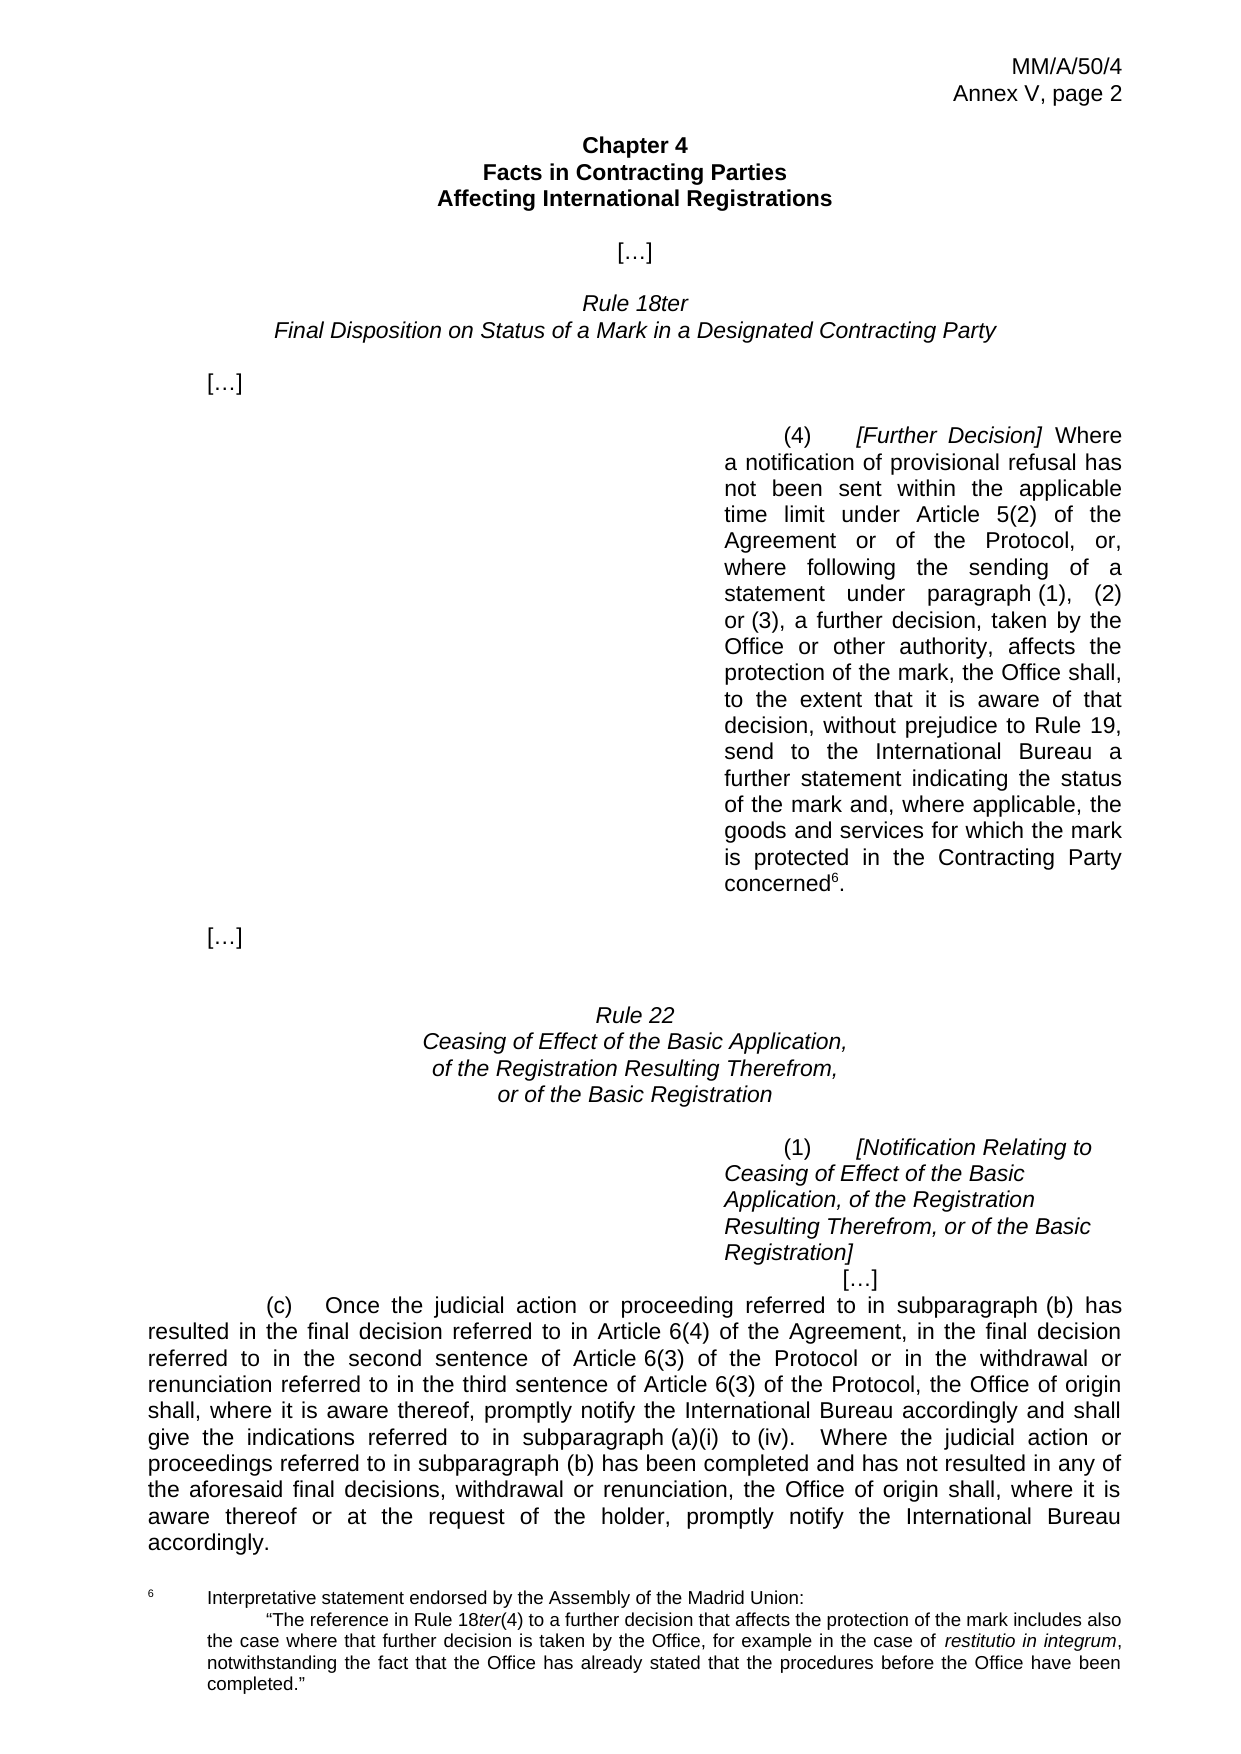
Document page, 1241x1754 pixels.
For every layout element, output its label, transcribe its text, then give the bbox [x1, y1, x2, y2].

text of the Registration Resulting Therefrom, [148, 1054, 1122, 1081]
text (c) Once the judicial action or proceeding referred to in subparagraph (b) has resulted in the final decision referred to in Article 6(4) of the Agreement, in the final decision referred to in the second sentence of Article 6(3) of the Protocol or in the withdrawal or renunciation referred to in the third sentence of Article 6(3) of the Protocol, the Office of origin shall, where it is aware thereof, promptly notify the International Bureau accordingly and shall give the indications referred to in subparagraph (a)(i) to (iv). Where the judicial action or proceedings referred to in subparagraph (b) has been completed and has not resulted in any of the aforesaid final decisions, withdrawal or renunciation, the Office of origin shall, where it is aware thereof or at the request of the holder, promptly notify the International Bureau accordingly. [148, 1292, 1122, 1555]
text Rule 22 [148, 1002, 1122, 1028]
text Final Disposition on Status of a Mark in a Designated Contracting Party [148, 317, 1122, 343]
text Ceasing of Effect of the Basic Application, [148, 1028, 1122, 1054]
text or of the Basic Registration [148, 1081, 1122, 1107]
text […] [148, 923, 1122, 949]
text Rule 18ter [148, 290, 1122, 317]
text […] [148, 369, 1122, 396]
text […] [724, 1265, 1122, 1292]
text (1) [Notification Relating to Ceasing of Effect of the Basic Application, of the Registration Resulting Therefrom, or of the Basic Registration] [724, 1134, 1122, 1265]
text Affecting International Registrations [148, 185, 1122, 211]
text Chapter 4 [148, 132, 1122, 158]
text Facts in Contracting Parties [148, 158, 1122, 185]
text (4) [Further Decision] Where a notification of provisional refusal has not been sent within the applicable time limit under Article 5(2) of the Agreement or of the Protocol, or, where following the sending of a statement under paragraph (1), (2) or (3), a further decision, taken by the Office or other authority, affects the protection of the mark, the Office shall, to the extent that it is aware of that decision, without prejudice to Rule 19, send to the International Bureau a further statement indicating the status of the mark and, where applicable, the goods and services for which the mark is protected in the Contracting Party concerned. [724, 422, 1122, 896]
text […] [148, 238, 1122, 264]
